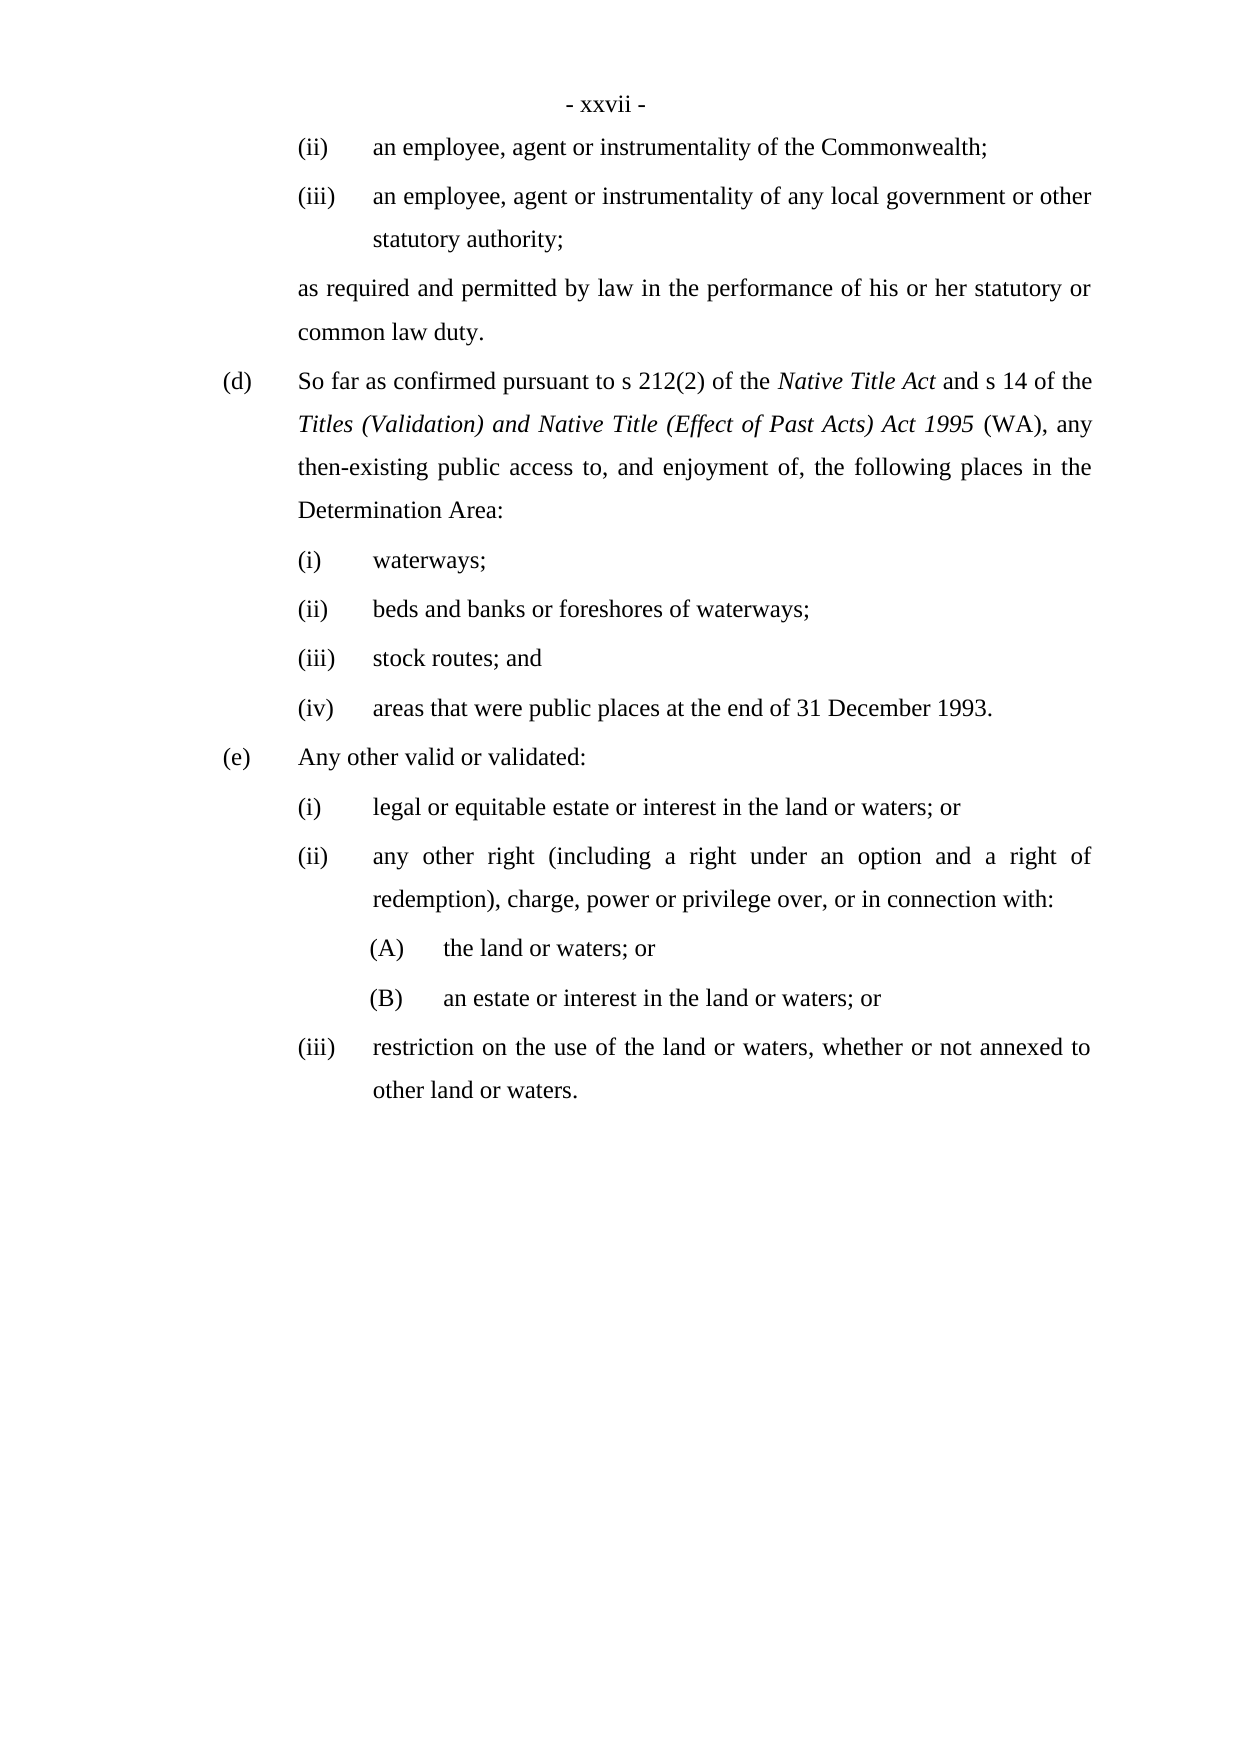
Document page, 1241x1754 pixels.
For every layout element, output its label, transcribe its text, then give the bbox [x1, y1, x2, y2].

list (d) So far as confirmed pursuant to s 212(2) of the Native Title Act and s 14 of the Titles (Validation) and Native Title (Effect of Past Acts) Act 1995 (WA), any then-existing public access to, and enjoyment of, the following places in the Determination Area: [223, 366, 1092, 524]
list (i) waterways; [298, 545, 1092, 573]
list (ii) beds and banks or foreshores of waterways; [298, 594, 1092, 623]
list (B) an estate or interest in the land or waters; or [369, 983, 1092, 1012]
list (ii) any other right (including a right under an option and a right of redemption), charge, power or privilege over, or in connection with: [298, 841, 1092, 913]
list (ii) an employee, agent or instrumentality of the Commonwealth; [298, 132, 1092, 160]
list (A) the land or waters; or [369, 933, 1092, 962]
list (iii) an employee, agent or instrumentality of any local government or other statutory authority; [298, 181, 1092, 253]
list (i) legal or equitable estate or interest in the land or waters; or [298, 792, 1092, 820]
list (iii) stock routes; and [298, 643, 1092, 672]
list as required and permitted by law in the performance of his or her statutory or common law duty. [298, 273, 1092, 345]
list (e) Any other valid or validated: [223, 742, 1092, 771]
list (iii) restriction on the use of the land or waters, whether or not annexed to other land or waters. [298, 1032, 1092, 1104]
list (iv) areas that were public places at the end of 31 December 1993. [298, 693, 1092, 722]
